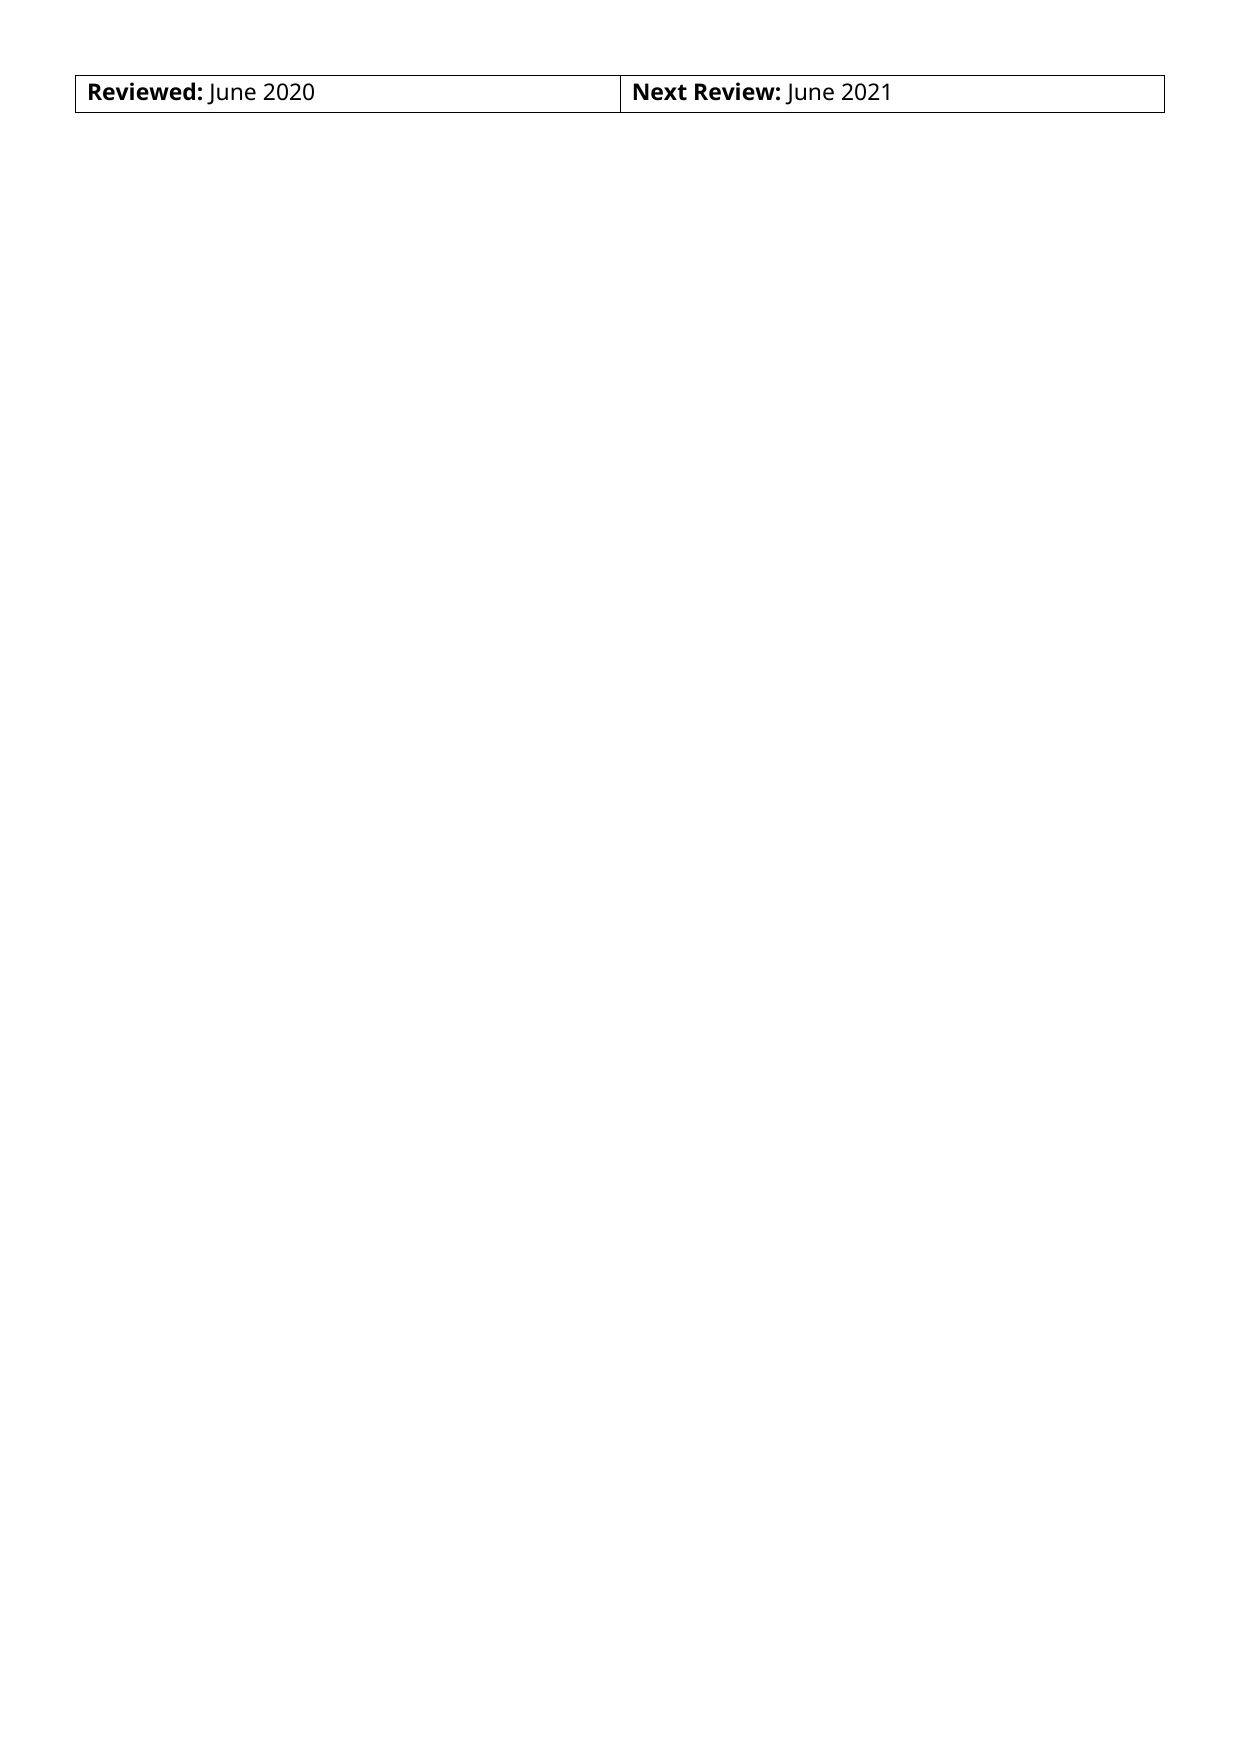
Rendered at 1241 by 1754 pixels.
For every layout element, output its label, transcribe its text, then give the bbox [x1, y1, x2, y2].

table_header Next Review: June 2021 [621, 76, 1164, 112]
table_header Reviewed: June 2020 [76, 76, 620, 112]
